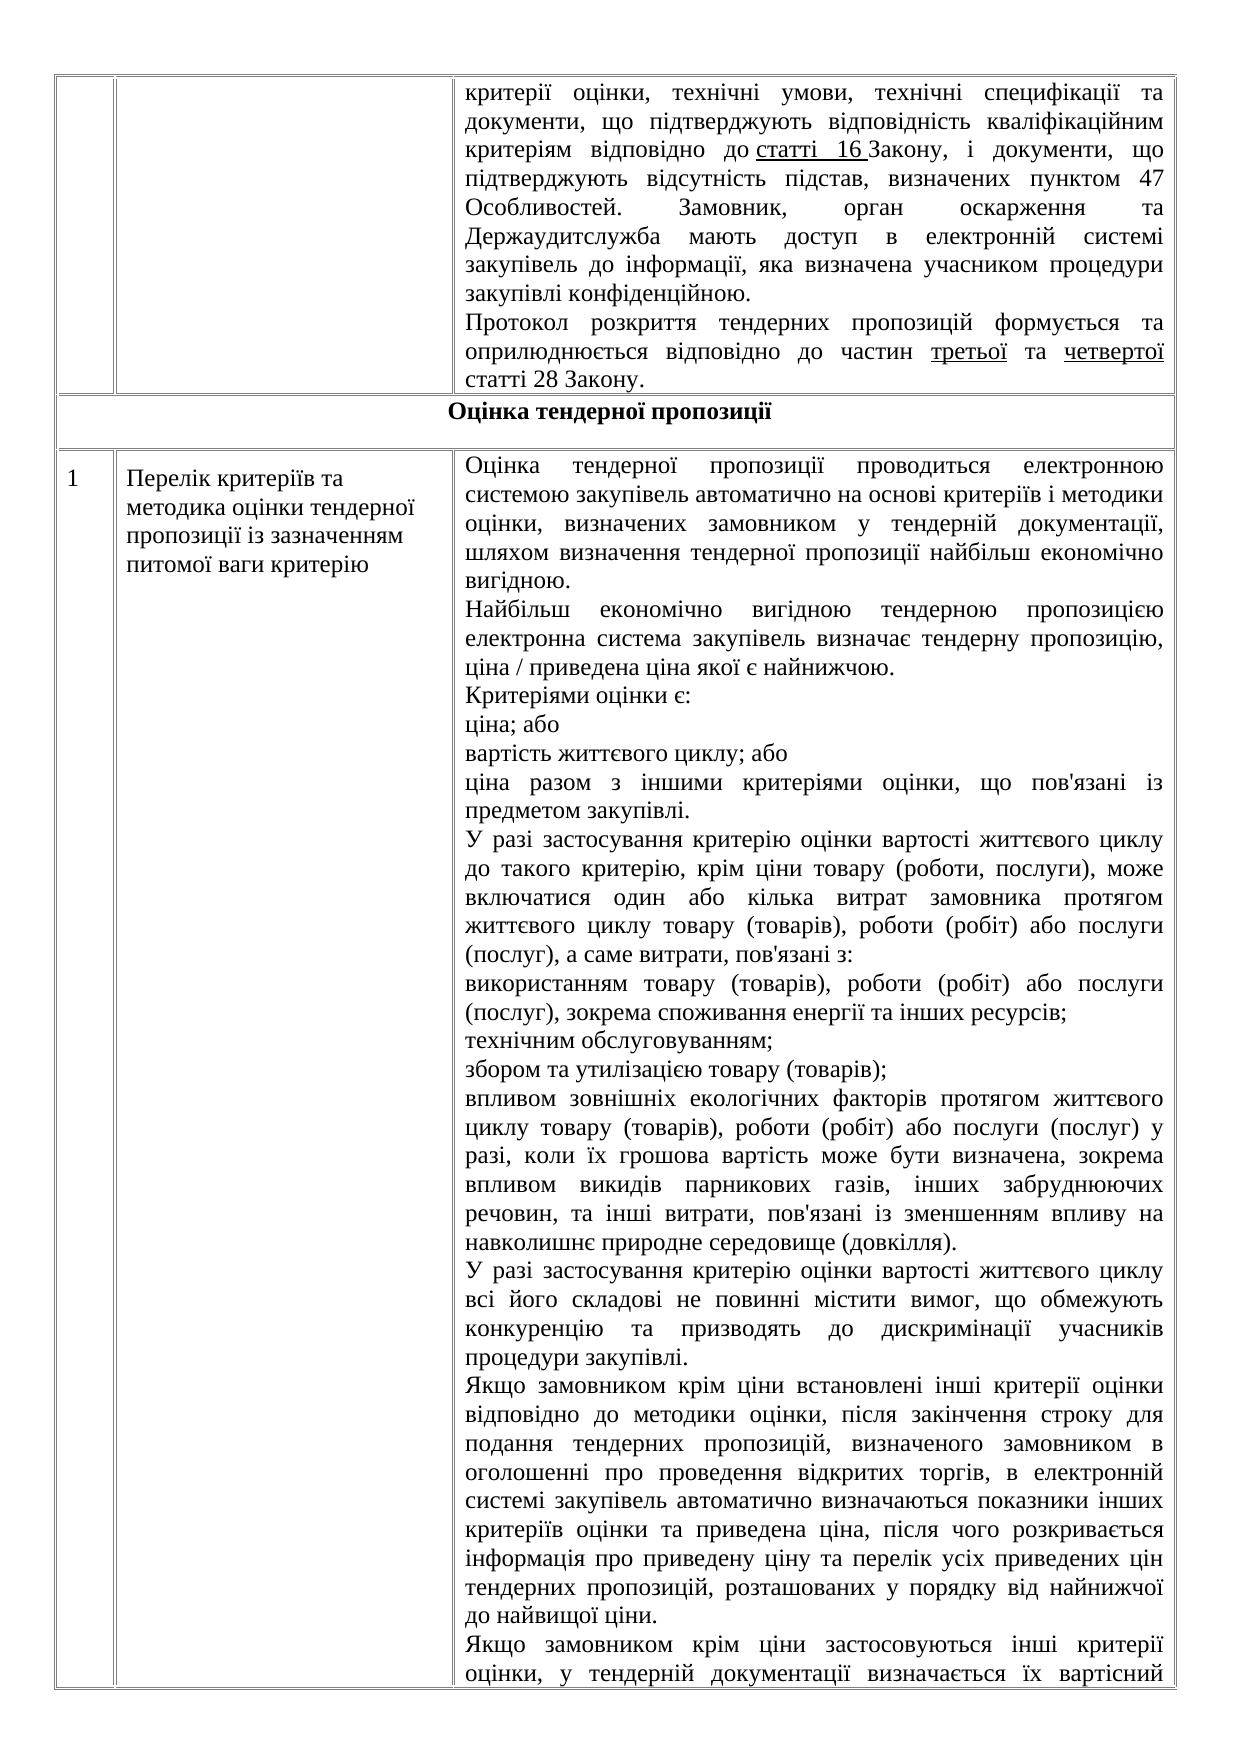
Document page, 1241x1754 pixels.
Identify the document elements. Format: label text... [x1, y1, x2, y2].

table_cell Оцінка тендерної пропозиції [55, 393, 1176, 447]
table_cell 2 [55, 75, 115, 393]
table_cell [115, 75, 454, 393]
table_cell 1 [57, 448, 115, 1687]
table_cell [115, 449, 454, 1687]
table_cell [454, 448, 1176, 1687]
